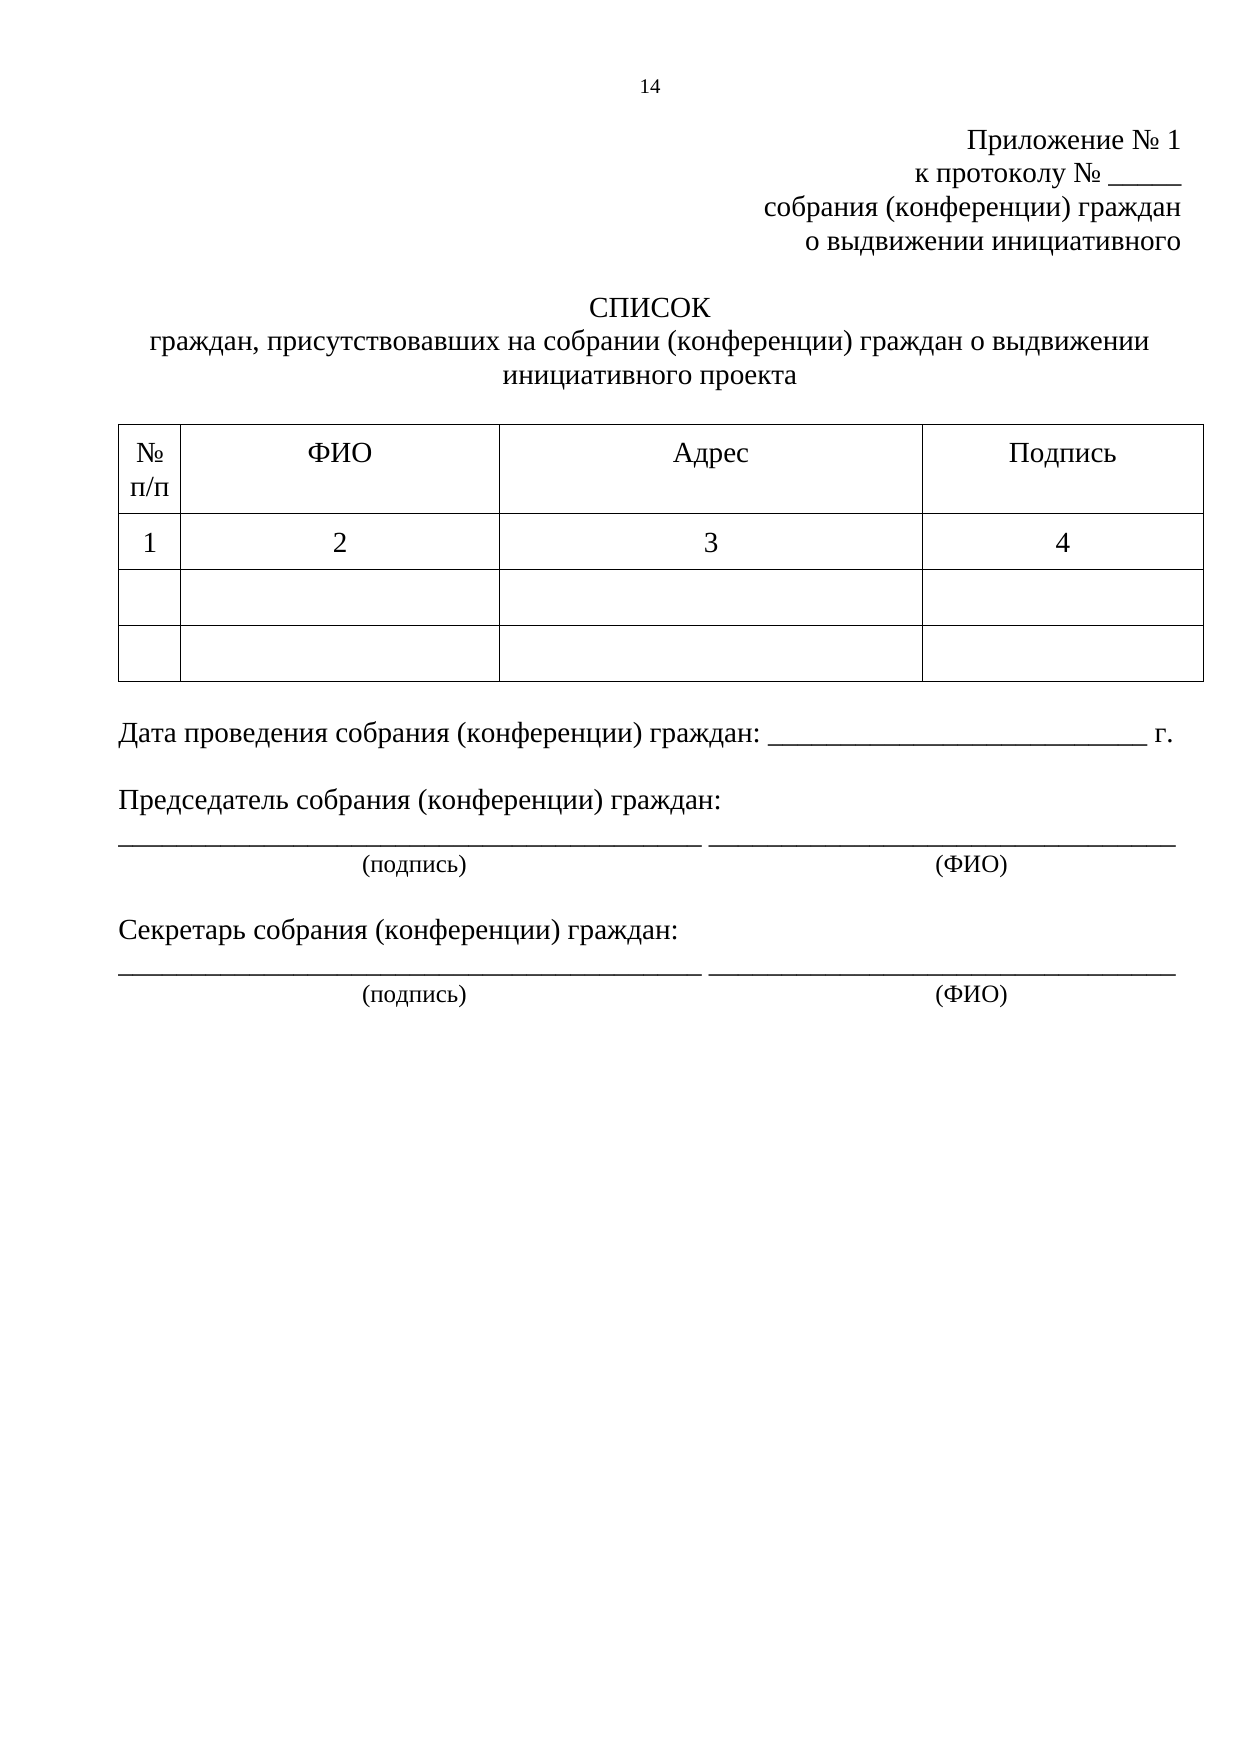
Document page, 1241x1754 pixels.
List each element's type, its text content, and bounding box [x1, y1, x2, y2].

table_header Подпись [923, 425, 1203, 513]
table_header № п/п [119, 425, 180, 513]
table_cell 4 [923, 514, 1203, 569]
text к протоколу № _____ [118, 156, 1181, 189]
table_cell [181, 626, 499, 681]
text о выдвижении инициативного [118, 223, 1181, 256]
text Председатель собрания (конференции) граждан: [118, 782, 1181, 816]
table_cell 2 [181, 514, 499, 569]
text инициативного проекта [118, 357, 1181, 390]
table_cell [181, 570, 499, 625]
text Дата проведения собрания (конференции) граждан: __________________________ г. [118, 715, 1181, 749]
table_cell [500, 626, 922, 681]
text ________________________________________ ________________________________ [118, 945, 1181, 979]
table_cell [119, 626, 180, 681]
table_cell 3 [500, 514, 922, 569]
text собрания (конференции) граждан [118, 189, 1181, 223]
text (подпись) (ФИО) [118, 849, 1181, 878]
text Приложение № 1 [118, 122, 1181, 156]
table_header ФИО [181, 425, 499, 513]
table_cell [119, 570, 180, 625]
text ________________________________________ ________________________________ [118, 816, 1181, 849]
table_cell [923, 626, 1203, 681]
table_cell [500, 570, 922, 625]
text (подпись) (ФИО) [118, 979, 1181, 1008]
table_cell 1 [119, 514, 180, 569]
text СПИСОК [118, 290, 1181, 323]
table_header Адрес [500, 425, 922, 513]
table_cell [923, 570, 1203, 625]
text Секретарь собрания (конференции) граждан: [118, 912, 1181, 945]
text граждан, присутствовавших на собрании (конференции) граждан о выдвижении [118, 323, 1181, 357]
